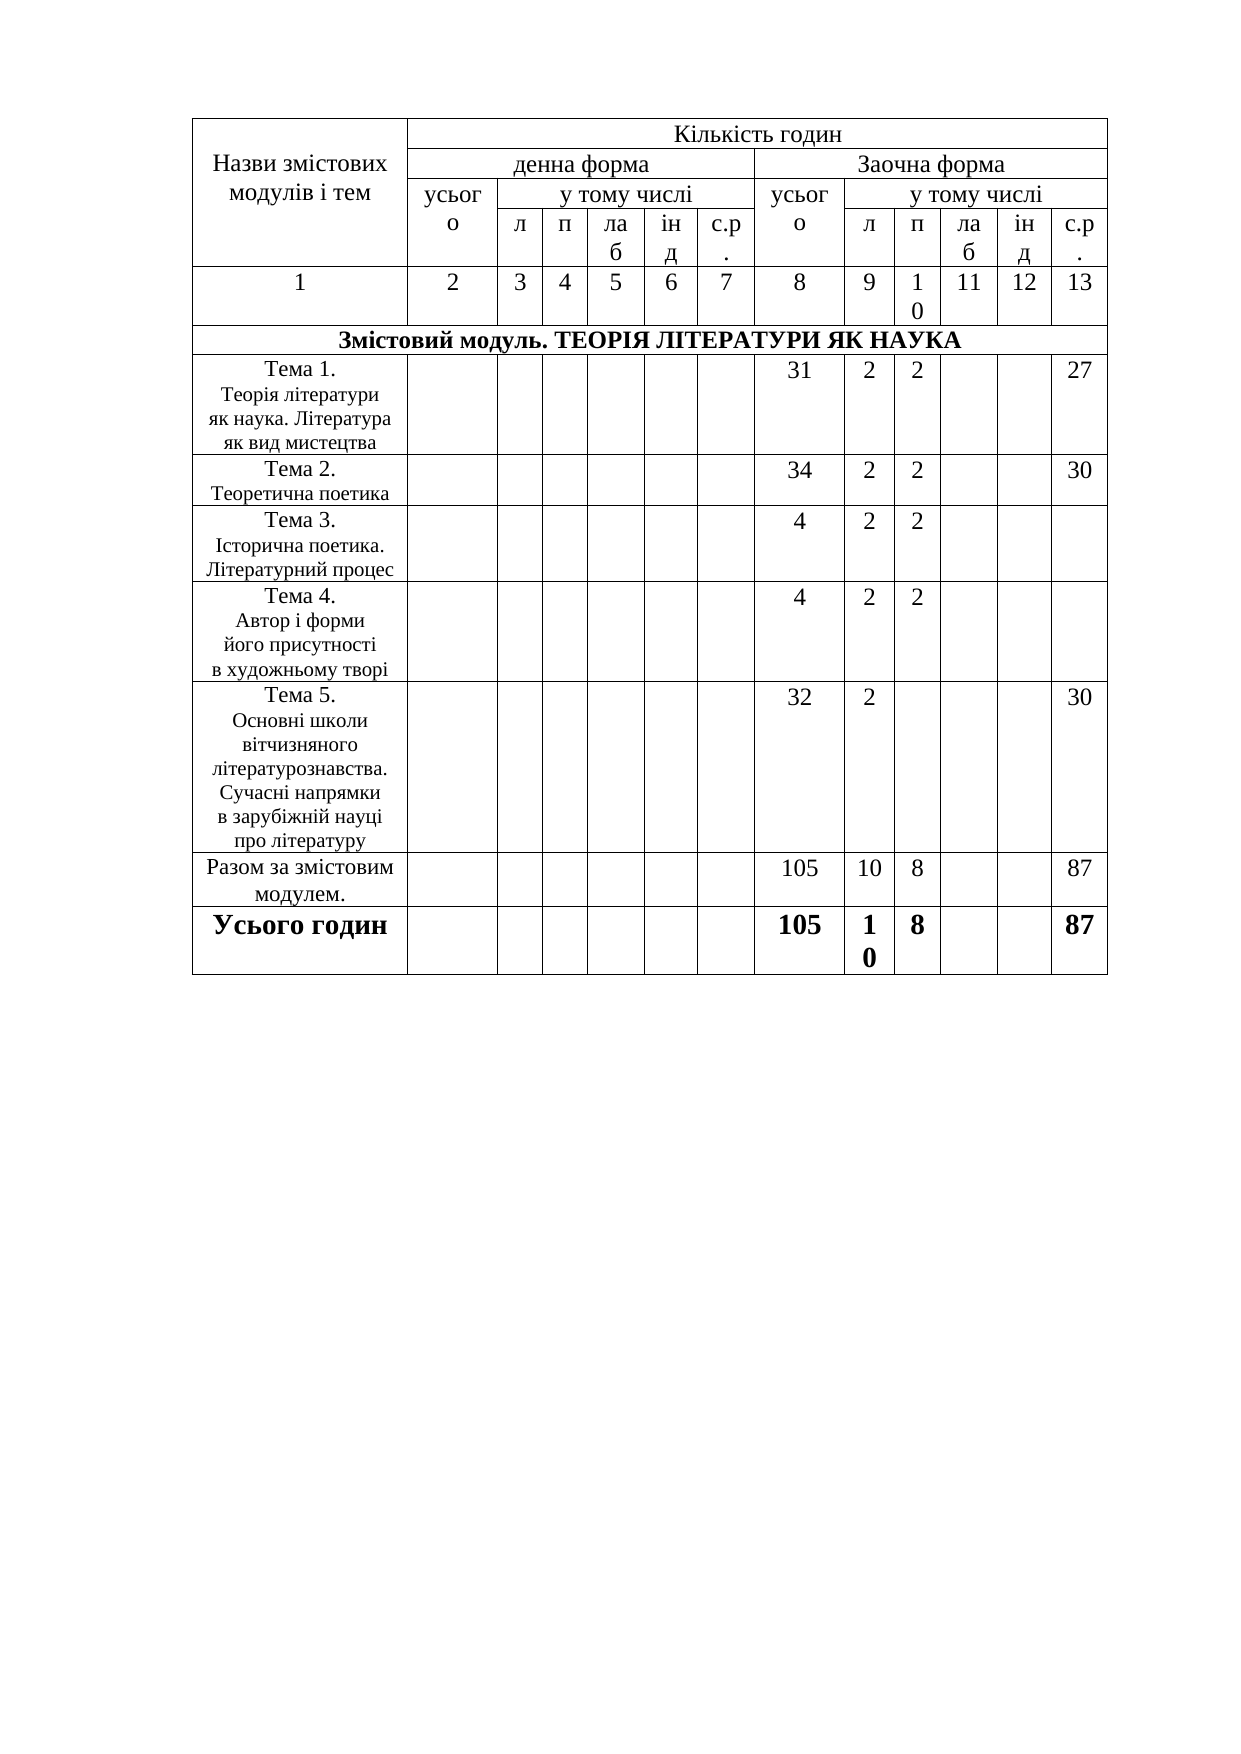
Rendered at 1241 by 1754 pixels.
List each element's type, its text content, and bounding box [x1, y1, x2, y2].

table_cell Змістовий модуль. Теорія літератури як наука [193, 326, 1107, 354]
table_cell 34 [755, 455, 844, 505]
table_cell інд [998, 209, 1051, 266]
table_cell Тема 4. Автор і форми його присутності в художньому творі [193, 582, 407, 681]
table_cell [543, 582, 587, 681]
table_cell 3 [498, 267, 542, 324]
table_cell 13 [1052, 267, 1107, 324]
table_cell [543, 506, 587, 581]
table_cell 1 [193, 267, 407, 324]
table_cell 2 [895, 355, 940, 454]
table_cell 30 [1052, 455, 1107, 505]
table_cell [698, 907, 754, 974]
table_cell [645, 355, 697, 454]
table_cell [645, 455, 697, 505]
table_cell [588, 355, 644, 454]
table_cell [998, 506, 1051, 581]
table_cell 4 [755, 506, 844, 581]
table_cell [998, 853, 1051, 906]
table_cell 10 [895, 267, 940, 324]
table_cell у тому числі [498, 179, 754, 207]
table_cell 87 [1052, 907, 1107, 974]
table_cell [498, 455, 542, 505]
table_cell [588, 853, 644, 906]
table_cell [941, 506, 997, 581]
table_cell [998, 682, 1051, 852]
table_cell [998, 455, 1051, 505]
table_cell [543, 455, 587, 505]
table_cell [698, 582, 754, 681]
table_header Назви змістових модулів і тем [193, 119, 407, 266]
table_cell лаб [941, 209, 997, 266]
table_cell [698, 682, 754, 852]
table_cell Тема 5. Основні школи вітчизняного літературознавства. Сучасні напрямки в зарубіжній науці про літературу [193, 682, 407, 852]
table_cell [408, 682, 497, 852]
table_cell денна форма [408, 149, 754, 178]
table_cell лаб [588, 209, 644, 266]
table_cell 11 [941, 267, 997, 324]
table_cell [588, 506, 644, 581]
table_cell [1052, 506, 1107, 581]
table_cell Заочна форма [755, 149, 1107, 178]
table_cell 2 [408, 267, 497, 324]
table_cell 12 [998, 267, 1051, 324]
table_cell 87 [1052, 853, 1107, 906]
table_cell [408, 506, 497, 581]
table_cell [941, 582, 997, 681]
table_cell [645, 853, 697, 906]
table_cell 2 [845, 355, 894, 454]
table_cell 7 [698, 267, 754, 324]
table_cell 2 [895, 582, 940, 681]
table_cell Разом за змістовим модулем. [193, 853, 407, 906]
table_cell [408, 355, 497, 454]
table_cell п [895, 209, 940, 266]
table_cell [998, 907, 1051, 974]
table_cell [498, 582, 542, 681]
table_cell [588, 582, 644, 681]
table_cell усього [408, 179, 497, 266]
table_cell [408, 853, 497, 906]
table_cell [941, 907, 997, 974]
table_cell [588, 682, 644, 852]
table_cell 30 [1052, 682, 1107, 852]
table_cell л [845, 209, 894, 266]
table_cell 8 [895, 907, 940, 974]
table_cell 32 [755, 682, 844, 852]
table_cell [543, 355, 587, 454]
table_cell у тому числі [845, 179, 1107, 207]
table_cell інд [645, 209, 697, 266]
table_cell 105 [755, 907, 844, 974]
table_cell 5 [588, 267, 644, 324]
table_cell 105 [755, 853, 844, 906]
table_cell [498, 506, 542, 581]
table_cell [645, 907, 697, 974]
table_cell 2 [845, 682, 894, 852]
table_cell [408, 582, 497, 681]
table_cell [408, 907, 497, 974]
table_cell усього [755, 179, 844, 266]
table_cell [543, 682, 587, 852]
table_cell п [543, 209, 587, 266]
table_header Кількість годин [408, 119, 1107, 148]
table_cell [941, 455, 997, 505]
table_cell 10 [845, 853, 894, 906]
table_cell [645, 682, 697, 852]
table_cell 2 [895, 506, 940, 581]
table_cell [588, 907, 644, 974]
table_cell Тема 1. Теорія літератури як наука. Література як вид мистецтва [193, 355, 407, 454]
table_cell 2 [895, 455, 940, 505]
table_cell [941, 853, 997, 906]
table_cell [698, 455, 754, 505]
table_cell 2 [845, 455, 894, 505]
table_cell 27 [1052, 355, 1107, 454]
table_cell Усього годин [193, 907, 407, 974]
table_cell 4 [543, 267, 587, 324]
table_cell 31 [755, 355, 844, 454]
table_cell 6 [645, 267, 697, 324]
table_cell [941, 682, 997, 852]
table_cell [698, 506, 754, 581]
table_cell [698, 853, 754, 906]
table_cell [498, 853, 542, 906]
table_cell [895, 682, 940, 852]
table_cell [645, 582, 697, 681]
table_cell [543, 853, 587, 906]
table_cell [498, 355, 542, 454]
table_cell [498, 907, 542, 974]
table_cell [498, 682, 542, 852]
table_cell Тема 2. Теоретична поетика [193, 455, 407, 505]
table_cell 8 [755, 267, 844, 324]
table_cell 8 [895, 853, 940, 906]
table_cell [698, 355, 754, 454]
table_cell 2 [845, 582, 894, 681]
table_cell с.р. [698, 209, 754, 266]
table_cell Тема 3. Історична поетика. Літературний процес [193, 506, 407, 581]
table_cell [645, 506, 697, 581]
table_cell [998, 582, 1051, 681]
table_cell 10 [845, 907, 894, 974]
table_cell 2 [845, 506, 894, 581]
table_cell [998, 355, 1051, 454]
table_cell [941, 355, 997, 454]
table_cell 4 [755, 582, 844, 681]
table_cell л [498, 209, 542, 266]
table_cell с.р. [1052, 209, 1107, 266]
table_cell [408, 455, 497, 505]
table_cell [543, 907, 587, 974]
table_cell [588, 455, 644, 505]
table_cell 9 [845, 267, 894, 324]
table_cell [1052, 582, 1107, 681]
